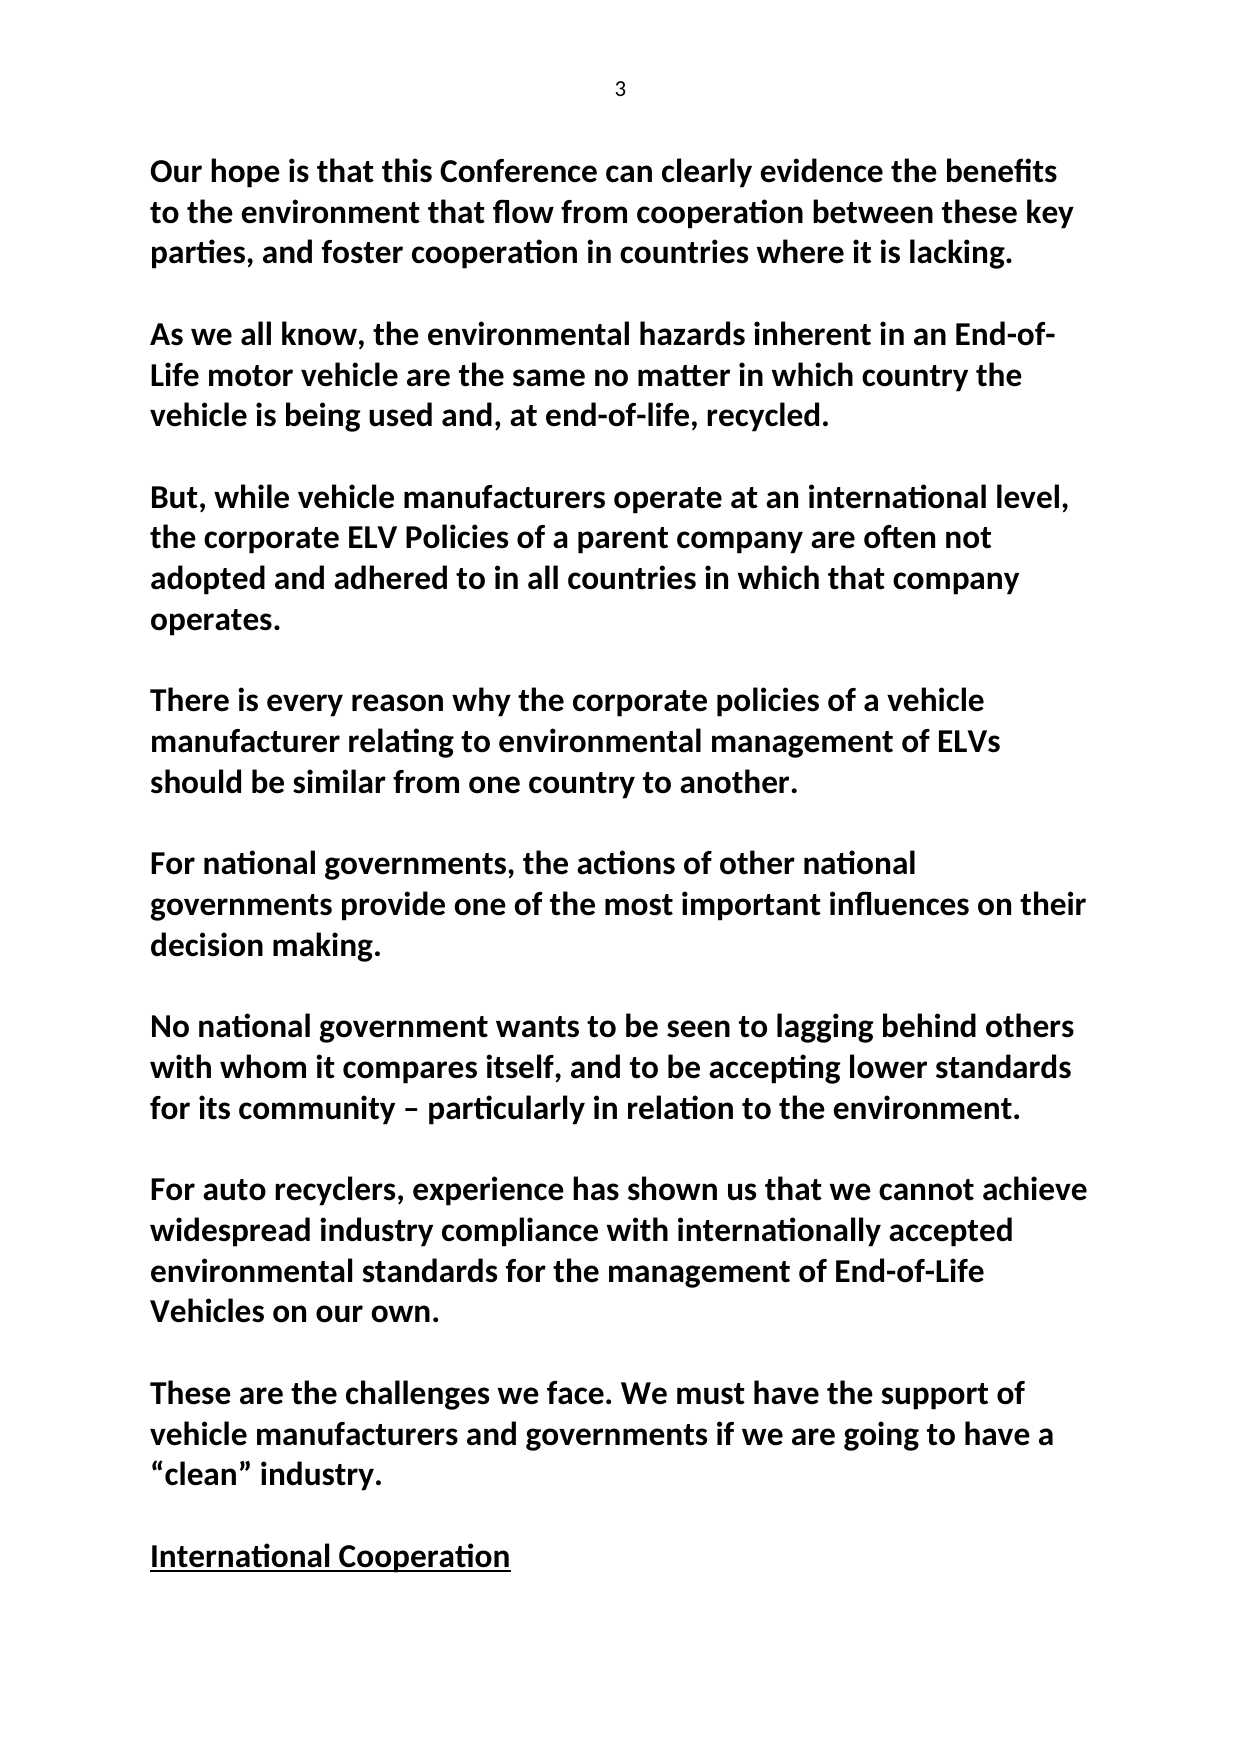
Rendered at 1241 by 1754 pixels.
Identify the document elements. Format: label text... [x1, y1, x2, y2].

text No national government wants to be seen to lagging behind others with whom it compares itself, and to be accepting lower standards for its community – particularly in relation to the environment. [150, 1005, 1090, 1127]
text For national governments, the actions of other national governments provide one of the most important influences on their decision making. [150, 842, 1090, 964]
text These are the challenges we face. We must have the support of vehicle manufacturers and governments if we are going to have a “clean” industry. [150, 1372, 1090, 1494]
text As we all know, the environmental hazards inherent in an End-of-Life motor vehicle are the same no matter in which country the vehicle is being used and, at end-of-life, recycled. [150, 313, 1090, 435]
text International Cooperation [150, 1535, 1090, 1576]
text For auto recyclers, experience has shown us that we cannot achieve widespread industry compliance with internationally accepted environmental standards for the management of End-of-Life Vehicles on our own. [150, 1168, 1090, 1331]
text Our hope is that this Conference can clearly evidence the benefits to the environment that flow from cooperation between these key parties, and foster cooperation in countries where it is lacking. [150, 150, 1090, 272]
text But, while vehicle manufacturers operate at an international level, the corporate ELV Policies of a parent company are often not adopted and adhered to in all countries in which that company operates. [150, 476, 1090, 639]
text There is every reason why the corporate policies of a vehicle manufacturer relating to environmental management of ELVs should be similar from one country to another. [150, 679, 1090, 802]
